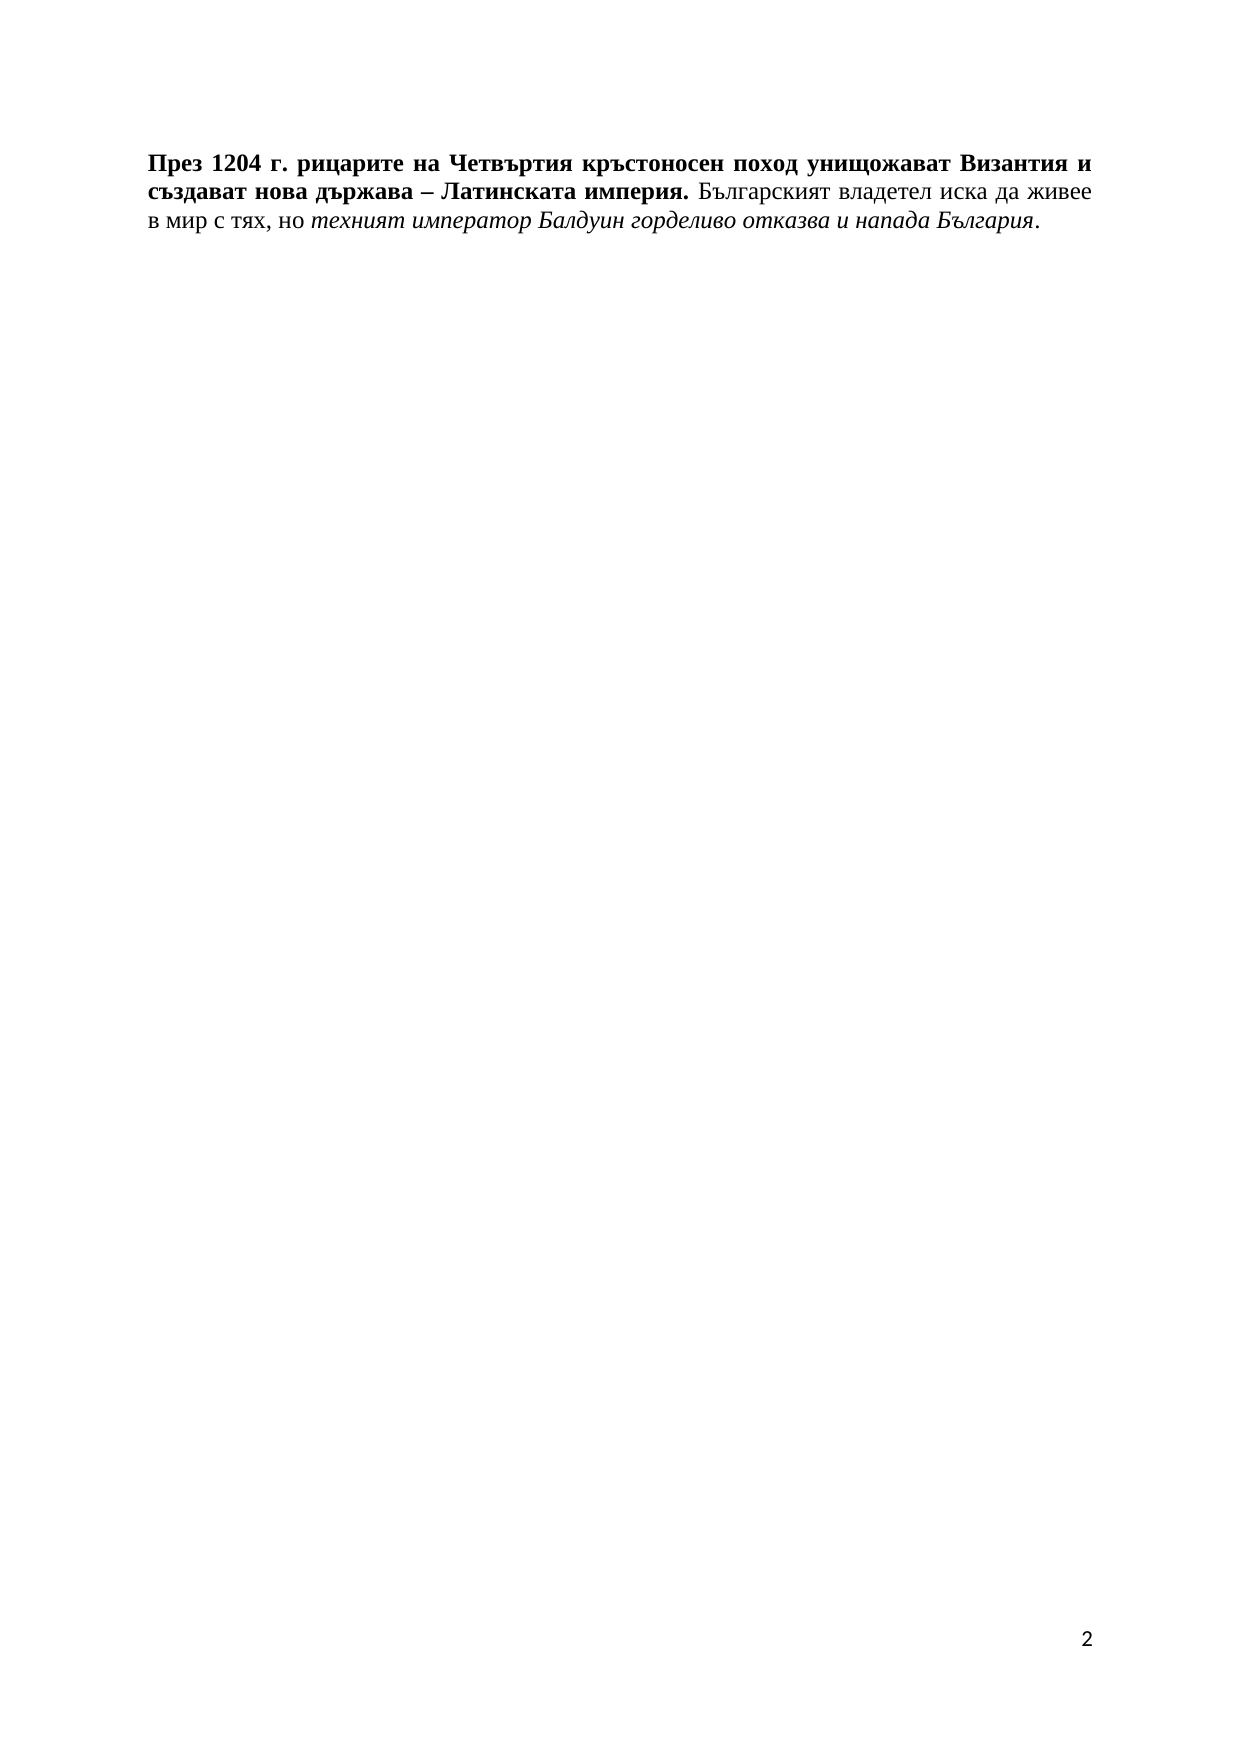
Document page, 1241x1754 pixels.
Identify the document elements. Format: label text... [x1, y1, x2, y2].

text През 1204 г. рицарите на Четвъртия кръстоносен поход унищожават Византия и създават нова държава – Латинската империя. Българският владетел иска да живее в мир с тях, но техният император Балдуин горделиво отказва и напада България. [148, 148, 1093, 234]
